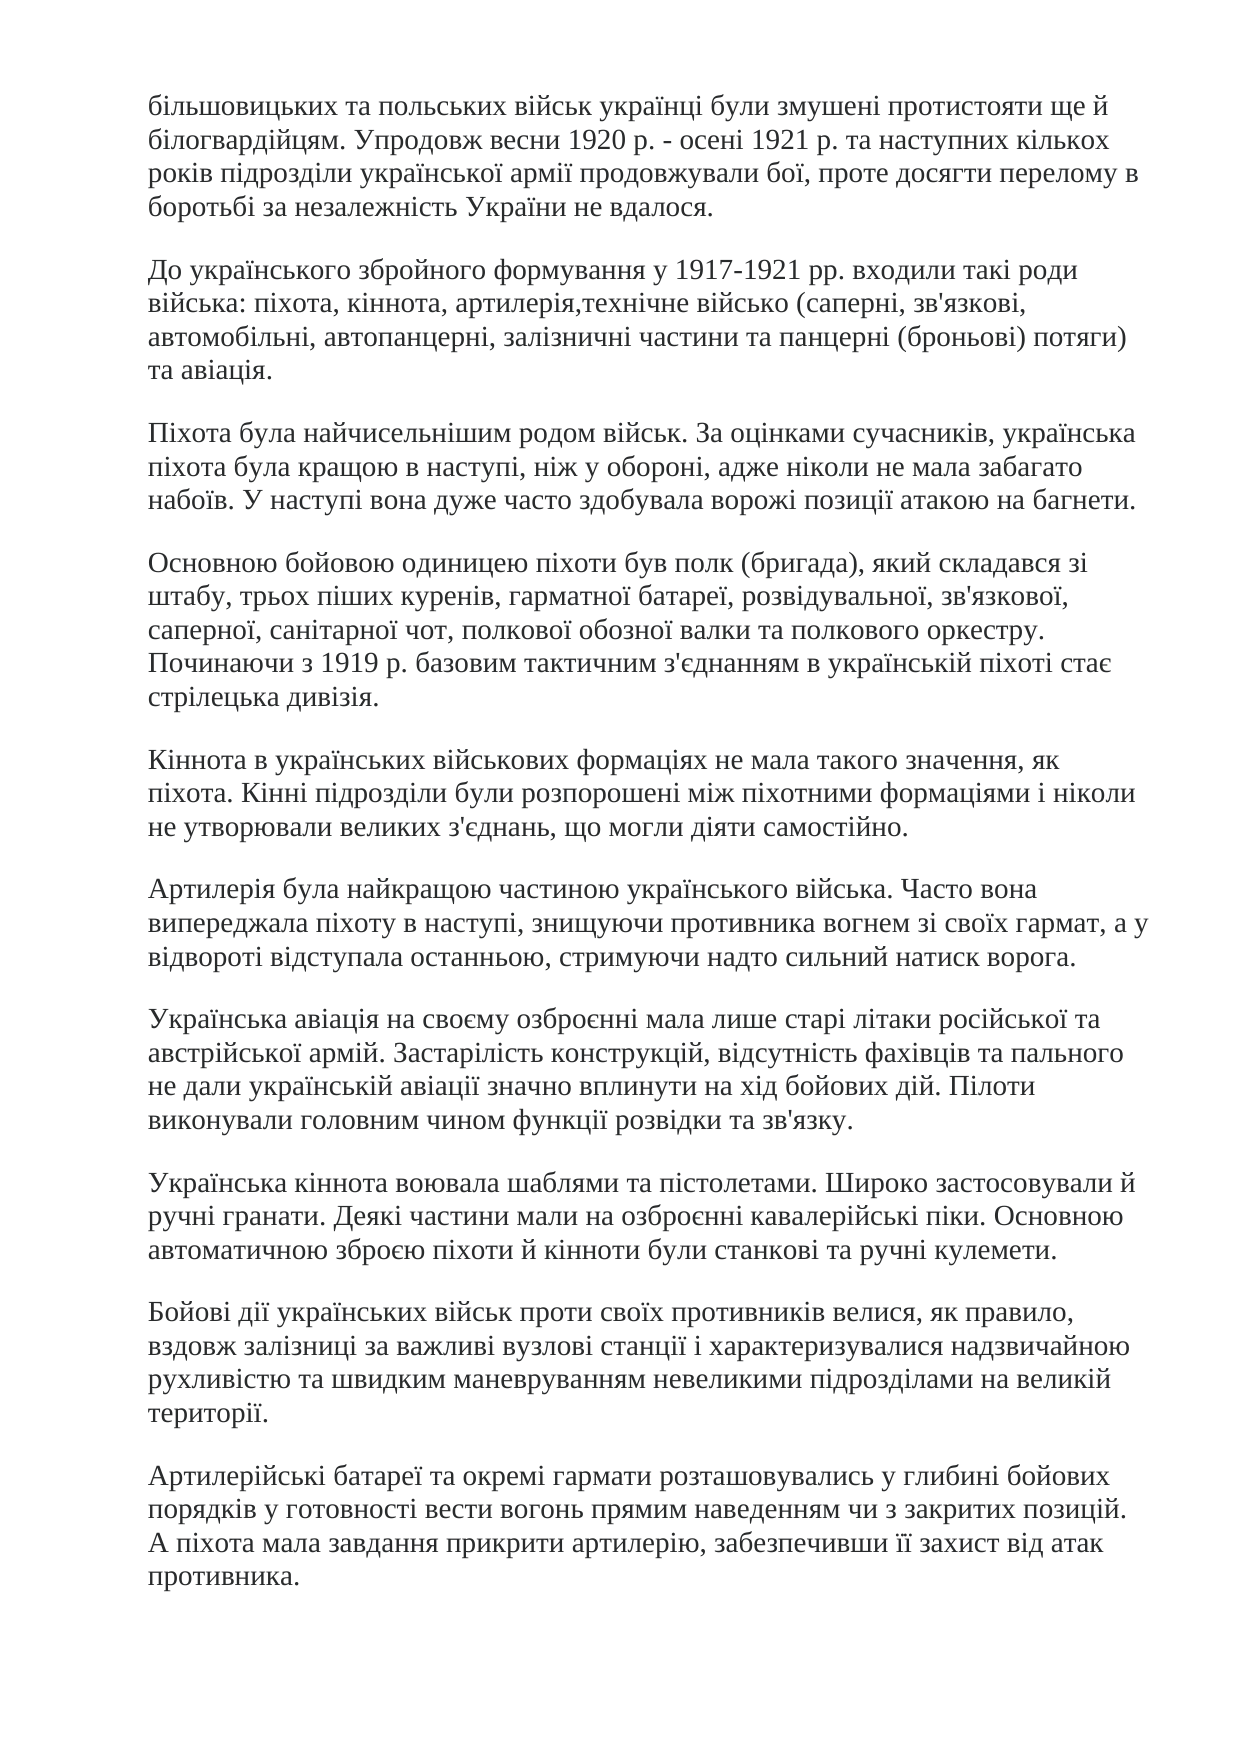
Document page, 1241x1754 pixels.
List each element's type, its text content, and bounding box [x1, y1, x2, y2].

text До українського збройного формування у 1917-1921 рр. входили такі роди війська: піхота, кіннота, артилерія,технічне військо (саперні, зв'язкові, автомобільні, автопанцерні, залізничні частини та панцерні (броньові) потяги) та авіація. [148, 252, 1152, 386]
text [148, 88, 1152, 223]
text Українська авіація на своєму озброєнні мала лише старі літаки російської та австрійської армій. Застарілість конструкцій, відсутність фахівців та пального не дали українській авіації значно вплинути на хід бойових дій. Пілоти виконували головним чином функції розвідки та зв'язку. [148, 1001, 1152, 1136]
text Артилерія була найкращою частиною українського війська. Часто вона випереджала піхоту в наступі, знищуючи противника вогнем зі своїх гармат, а у відвороті відступала останньою, стримуючи надто сильний натиск ворога. [148, 872, 1152, 972]
text Українська кіннота воювала шаблями та пістолетами. Широко застосовували й ручні гранати. Деякі частини мали на озброєнні кавалерійські піки. Основною автоматичною зброєю піхоти й кінноти були станкові та ручні кулемети. [148, 1165, 1152, 1265]
text Бойові дії українських військ проти своїх противників велися, як правило, вздовж залізниці за важливі вузлові станції і характеризувалися надзвичайною рухливістю та швидким маневруванням невеликими підрозділами на великій території. [148, 1294, 1152, 1429]
text Артилерійські батареї та окремі гармати розташовувались у глибині бойових порядків у готовності вести вогонь прямим наведенням чи з закритих позицій. А піхота мала завдання прикрити артилерію, забезпечивши її захист від атак противника. [148, 1458, 1152, 1592]
text Піхота була найчисельнішим родом військ. За оцінками сучасників, українська піхота була кращою в наступі, ніж у обороні, адже ніколи не мала забагато набоїв. У наступі вона дуже часто здобувала ворожі позиції атакою на багнети. [148, 415, 1152, 516]
text Кіннота в українських військових формаціях не мала такого значення, як піхота. Кінні підрозділи були розпорошені між піхотними формаціями і ніколи не утворювали великих з'єднань, що могли діяти самостійно. [148, 742, 1152, 842]
text Основною бойовою одиницею піхоти був полк (бригада), який складався зі штабу, трьох піших куренів, гарматної батареї, розвідувальної, зв'язкової, саперної, санітарної чот, полкової обозної валки та полкового оркестру. Починаючи з 1919 р. базовим тактичним з'єднанням в українській піхоті стає стрілецька дивізія. [148, 545, 1152, 713]
